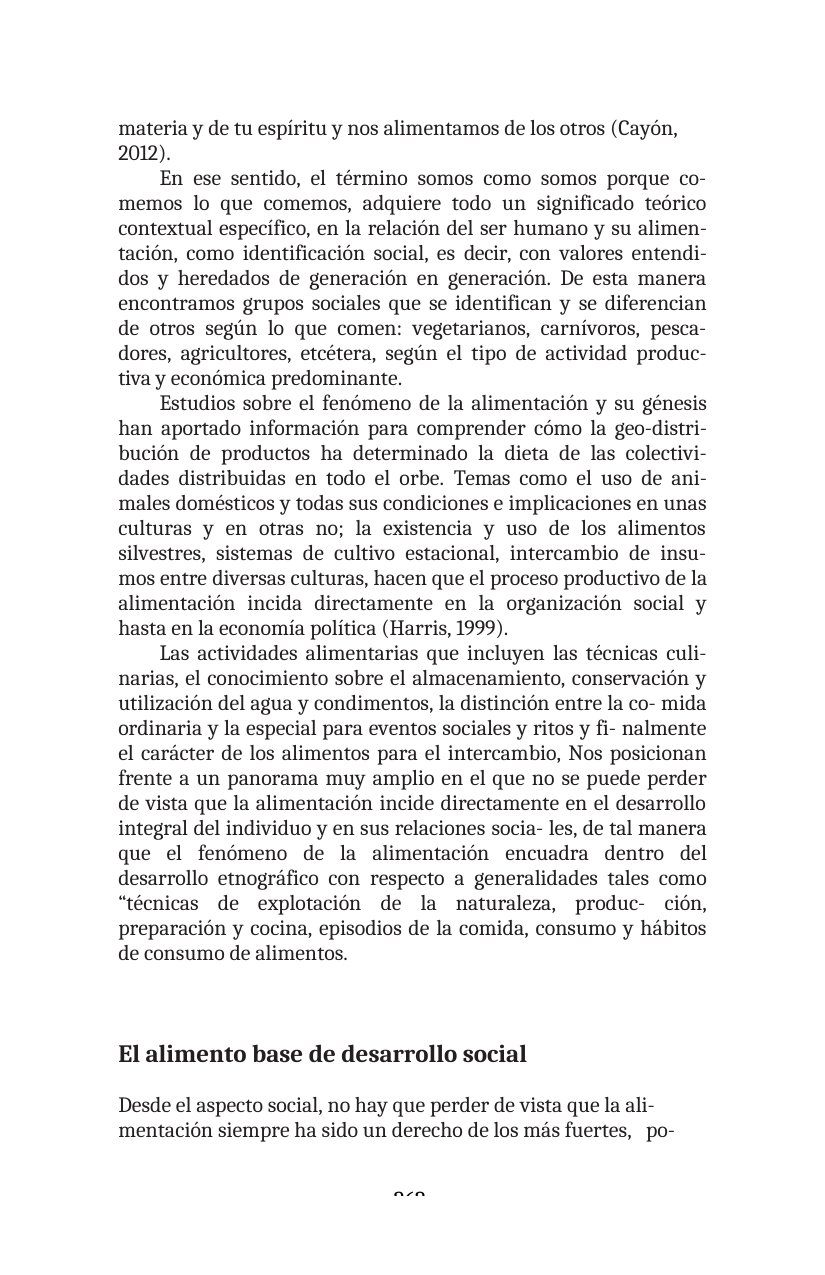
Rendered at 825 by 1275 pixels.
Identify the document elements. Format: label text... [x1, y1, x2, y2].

text materia y de tu espíritu y nos alimentamos de los otros (Cayón, 2012). [118, 115, 708, 165]
subtitle El alimento base de desarrollo social [118, 1040, 705, 1068]
text Desde el aspecto social, no hay que perder de vista que la ali- mentación siempre ha sido un derecho de los más fuertes, po- [118, 1092, 708, 1142]
text Estudios sobre el fenómeno de la alimentación y su génesis han aportado información para comprender cómo la geo-distri- bución de productos ha determinado la dieta de las colectivi- dades distribuidas en todo el orbe. Temas como el uso de ani- males domésticos y todas sus condiciones e implicaciones en unas culturas y en otras no; la existencia y uso de los alimentos silvestres, sistemas de cultivo estacional, intercambio de insu- mos entre diversas culturas, hacen que el proceso productivo de la alimentación incida directamente en la organización social y hasta en la economía política (Harris, 1999). [118, 390, 707, 640]
text Las actividades alimentarias que incluyen las técnicas culi- narias, el conocimiento sobre el almacenamiento, conservación y utilización del agua y condimentos, la distinción entre la co- mida ordinaria y la especial para eventos sociales y ritos y fi- nalmente el carácter de los alimentos para el intercambio, Nos posicionan frente a un panorama muy amplio en el que no se puede perder de vista que la alimentación incide directamente en el desarrollo integral del individuo y en sus relaciones socia- les, de tal manera que el fenómeno de la alimentación encuadra dentro del desarrollo etnográfico con respecto a generalidades tales como “técnicas de explotación de la naturaleza, produc- ción, preparación y cocina, episodios de la comida, consumo y hábitos de consumo de alimentos. [118, 640, 707, 965]
text En ese sentido, el término somos como somos porque co- memos lo que comemos, adquiere todo un significado teórico contextual específico, en la relación del ser humano y su alimen- tación, como identificación social, es decir, con valores entendi- dos y heredados de generación en generación. De esta manera encontramos grupos sociales que se identifican y se diferencian de otros según lo que comen: vegetarianos, carnívoros, pesca- dores, agricultores, etcétera, según el tipo de actividad produc- tiva y económica predominante. [118, 165, 707, 390]
